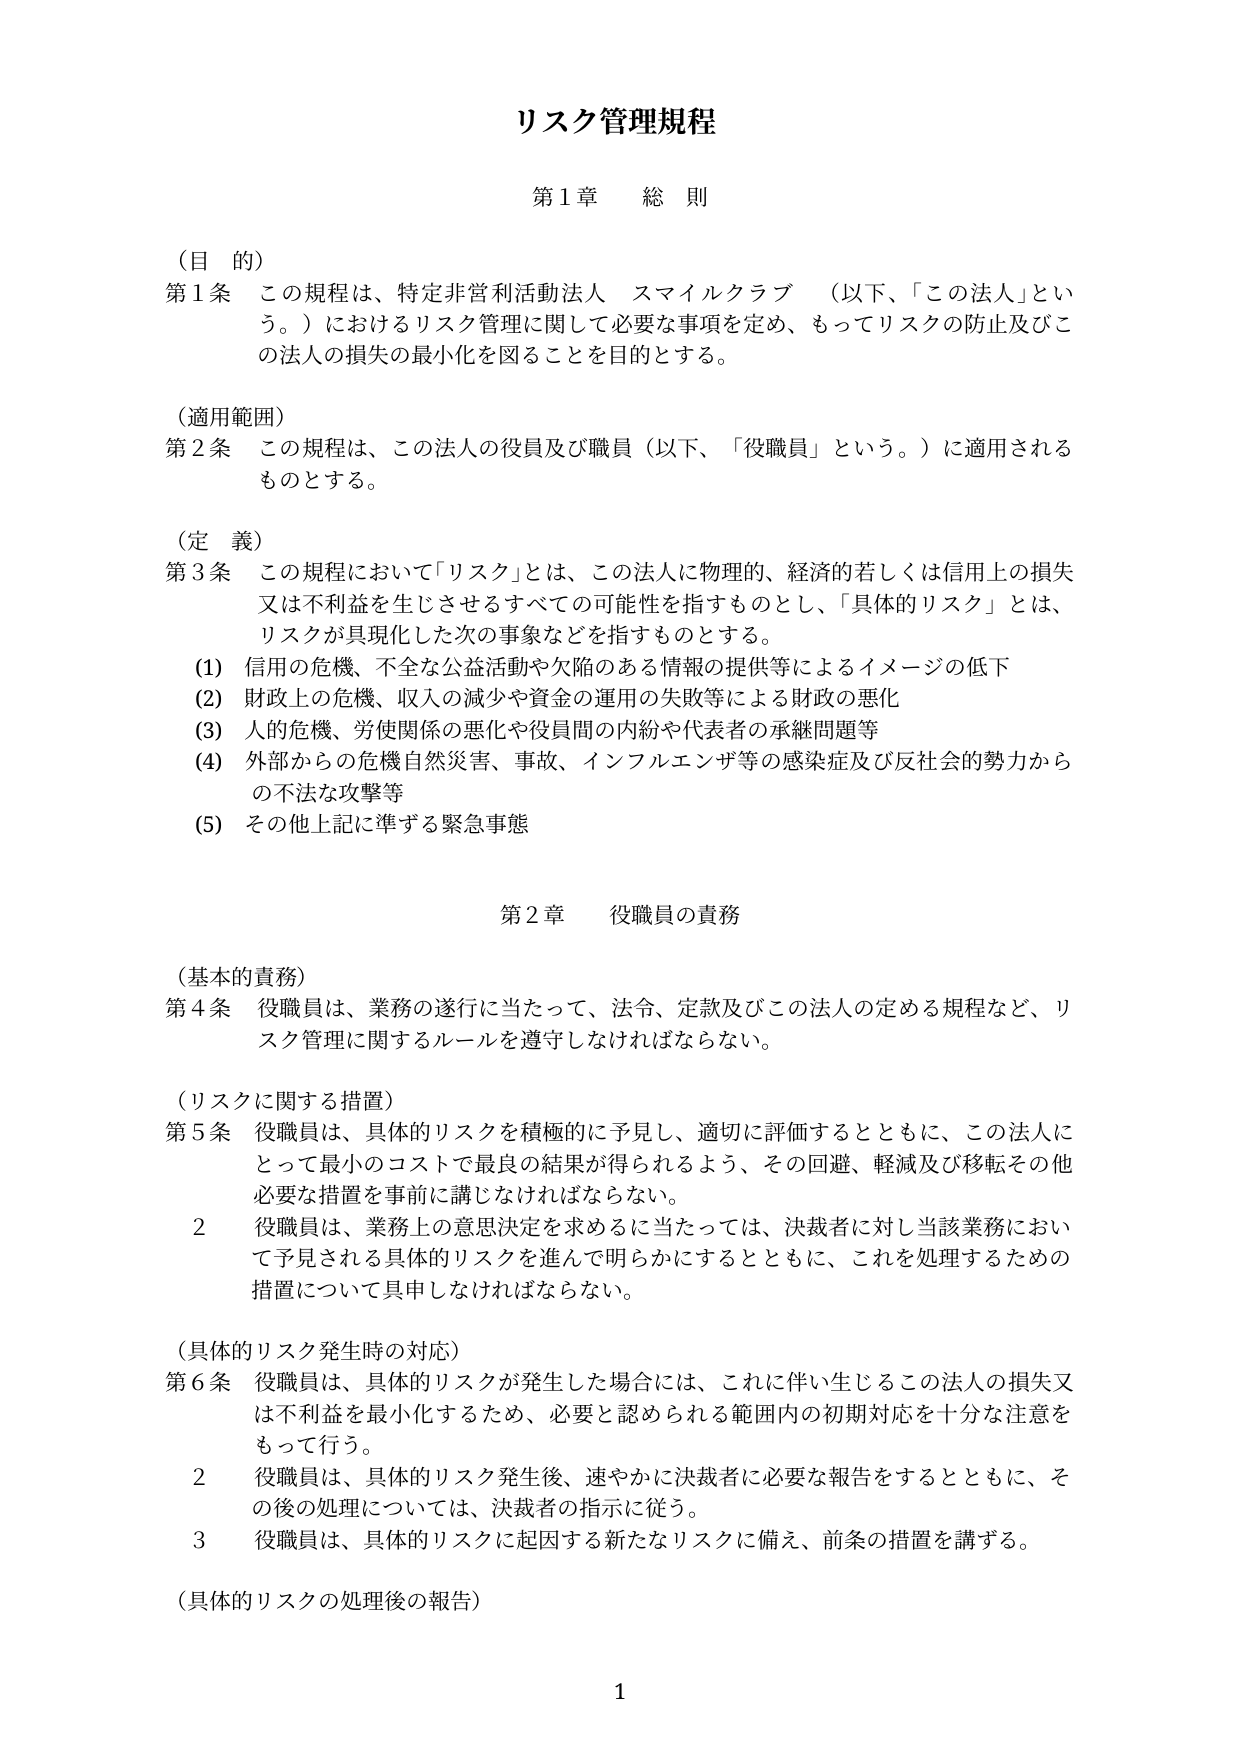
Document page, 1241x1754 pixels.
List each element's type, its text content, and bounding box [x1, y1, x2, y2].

text (5) その他上記に準ずる緊急事態 [195, 808, 1075, 839]
text ２ 役職員は、具体的リスク発生後、速やかに決裁者に必要な報告をするとともに、その後の処理については、決裁者の指示に従う。 [188, 1460, 1075, 1523]
text ２ 役職員は、業務上の意思決定を求めるに当たっては、決裁者に対し当該業務において予見される具体的リスクを進んで明らかにするとともに、これを処理するための措置について具申しなければならない。 [188, 1210, 1075, 1304]
text （適用範囲） [165, 400, 1075, 431]
text （リスクに関する措置） [165, 1084, 1075, 1116]
text (1) 信用の危機、不全な公益活動や欠陥のある情報の提供等によるイメージの低下 [195, 650, 1075, 681]
text 第２章 役職員の責務 [165, 899, 1075, 930]
text （目 的） [165, 243, 1075, 276]
list この規程は、特定非営利活動法人 スマイルクラブ （以下、｢この法人｣という。）におけるリスク管理に関して必要な事項を定め、もってリスクの防止及びこの法人の損失の最小化を図ることを目的とする。 [165, 276, 1075, 370]
text (3) 人的危機、労使関係の悪化や役員間の内紛や代表者の承継問題等 [195, 713, 1075, 744]
text 第６条 役職員は、具体的リスクが発生した場合には、これに伴い生じるこの法人の損失又は不利益を最小化するため、必要と認められる範囲内の初期対応を十分な注意をもって行う。 [165, 1366, 1075, 1460]
text （具体的リスク発生時の対応） [165, 1334, 1075, 1366]
list この規程において｢リスク｣とは、この法人に物理的、経済的若しくは信用上の損失又は不利益を生じさせるすべての可能性を指すものとし、｢具体的リスク」とは、リスクが具現化した次の事象などを指すものとする。 [165, 556, 1075, 650]
text (2) 財政上の危機、収入の減少や資金の運用の失敗等による財政の悪化 [195, 681, 1075, 713]
text (4) 外部からの危機自然災害、事故、インフルエンザ等の感染症及び反社会的勢力からの不法な攻撃等 [195, 744, 1075, 808]
list この規程は、この法人の役員及び職員（以下、「役職員」という。）に適用されるものとする。 [165, 431, 1075, 494]
text 第１章 総 則 [165, 180, 1075, 212]
text リスク管理規程 [165, 98, 1062, 140]
list 役職員は、業務の遂行に当たって、法令、定款及びこの法人の定める規程など、リスク管理に関するルールを遵守しなければならない。 [165, 991, 1075, 1054]
text ３ 役職員は、具体的リスクに起因する新たなリスクに備え、前条の措置を講ずる。 [188, 1523, 1075, 1554]
text （基本的責務） [165, 960, 1075, 991]
text 第５条 役職員は、具体的リスクを積極的に予見し、適切に評価するとともに、この法人にとって最小のコストで最良の結果が得られるよう、その回避、軽減及び移転その他必要な措置を事前に講じなければならない。 [165, 1116, 1075, 1210]
text （定 義） [165, 524, 1075, 556]
text （具体的リスクの処理後の報告） [165, 1584, 1075, 1616]
